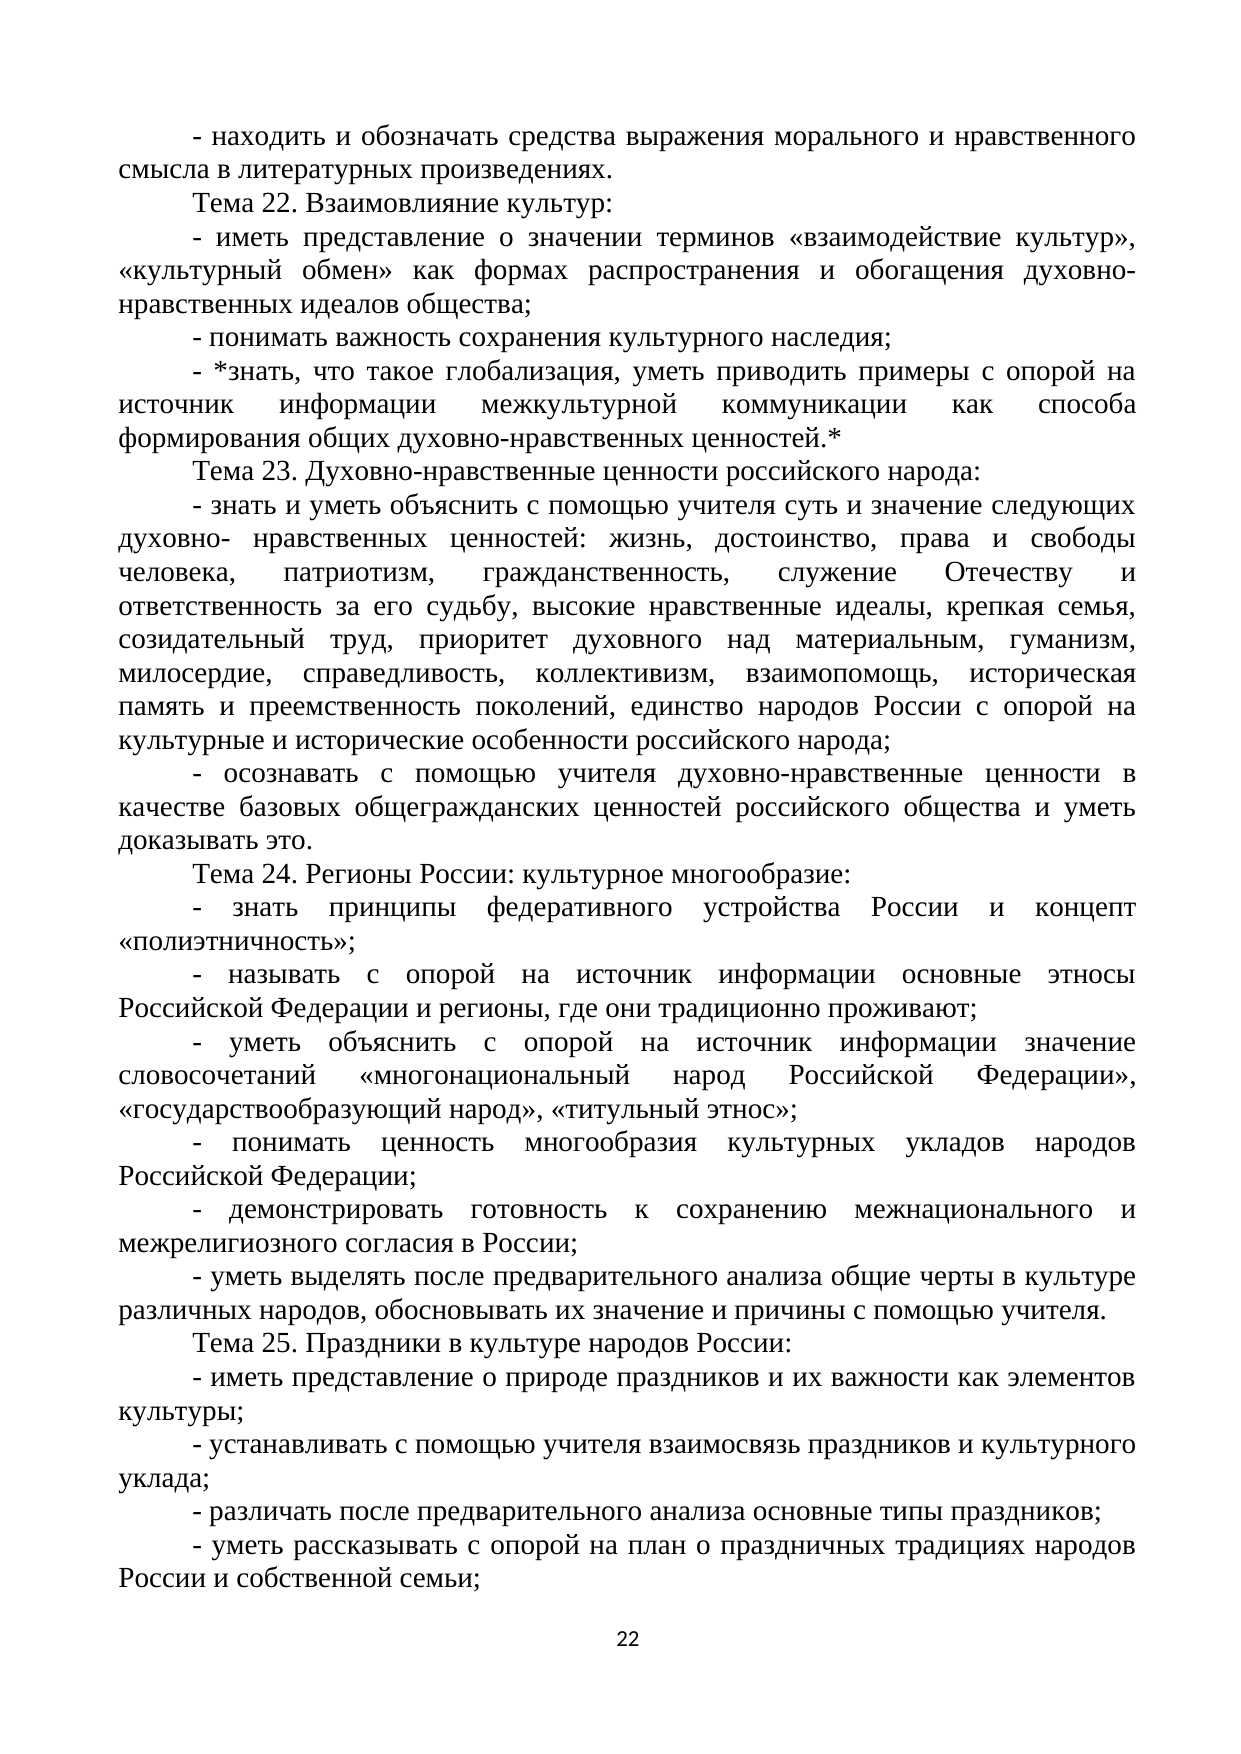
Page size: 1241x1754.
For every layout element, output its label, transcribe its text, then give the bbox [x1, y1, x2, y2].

text - иметь представление о значении терминов «взаимодействие культур», «культурный обмен» как формах распространения и обогащения духовно-нравственных идеалов общества; [118, 219, 1137, 319]
text - называть с опорой на источник информации основные этносы Российской Федерации и регионы, где они традиционно проживают; [118, 957, 1137, 1024]
text - устанавливать с помощью учителя взаимосвязь праздников и культурного уклада; [118, 1426, 1137, 1493]
text - различать после предварительного анализа основные типы праздников; [118, 1493, 1137, 1527]
text - уметь рассказывать с опорой на план о праздничных традициях народов России и собственной семьи; [118, 1527, 1137, 1594]
text - уметь объяснить с опорой на источник информации значение словосочетаний «многонациональный народ Российской Федерации», «государствообразующий народ», «титульный этнос»; [118, 1024, 1137, 1124]
text Тема 24. Регионы России: культурное многообразие: [118, 856, 1137, 889]
text Тема 22. Взаимовлияние культур: [118, 185, 1137, 219]
text Тема 25. Праздники в культуре народов России: [118, 1326, 1137, 1359]
text - знать и уметь объяснить с помощью учителя суть и значение следующих духовно- нравственных ценностей: жизнь, достоинство, права и свободы человека, патриотизм, гражданственность, служение Отечеству и ответственность за его судьбу, высокие нравственные идеалы, крепкая семья, созидательный труд, приоритет духовного над материальным, гуманизм, милосердие, справедливость, коллективизм, взаимопомощь, историческая память и преемственность поколений, единство народов России с опорой на культурные и исторические особенности российского народа; [118, 487, 1137, 755]
text - демонстрировать готовность к сохранению межнационального и межрелигиозного согласия в России; [118, 1191, 1137, 1258]
text - уметь выделять после предварительного анализа общие черты в культуре различных народов, обосновывать их значение и причины с помощью учителя. [118, 1258, 1137, 1326]
text - знать принципы федеративного устройства России и концепт «полиэтничность»; [118, 889, 1137, 957]
text Тема 23. Духовно-нравственные ценности российского народа: [118, 453, 1137, 487]
text - находить и обозначать средства выражения морального и нравственного смысла в литературных произведениях. [118, 118, 1137, 185]
text - понимать ценность многообразия культурных укладов народов Российской Федерации; [118, 1124, 1137, 1191]
text - *знать, что такое глобализация, уметь приводить примеры с опорой на источник информации межкультурной коммуникации как способа формирования общих духовно-нравственных ценностей.* [118, 353, 1137, 453]
text - иметь представление о природе праздников и их важности как элементов культуры; [118, 1359, 1137, 1426]
text - осознавать с помощью учителя духовно-нравственные ценности в качестве базовых общегражданских ценностей российского общества и уметь доказывать это. [118, 755, 1137, 856]
text - понимать важность сохранения культурного наследия; [118, 319, 1137, 353]
